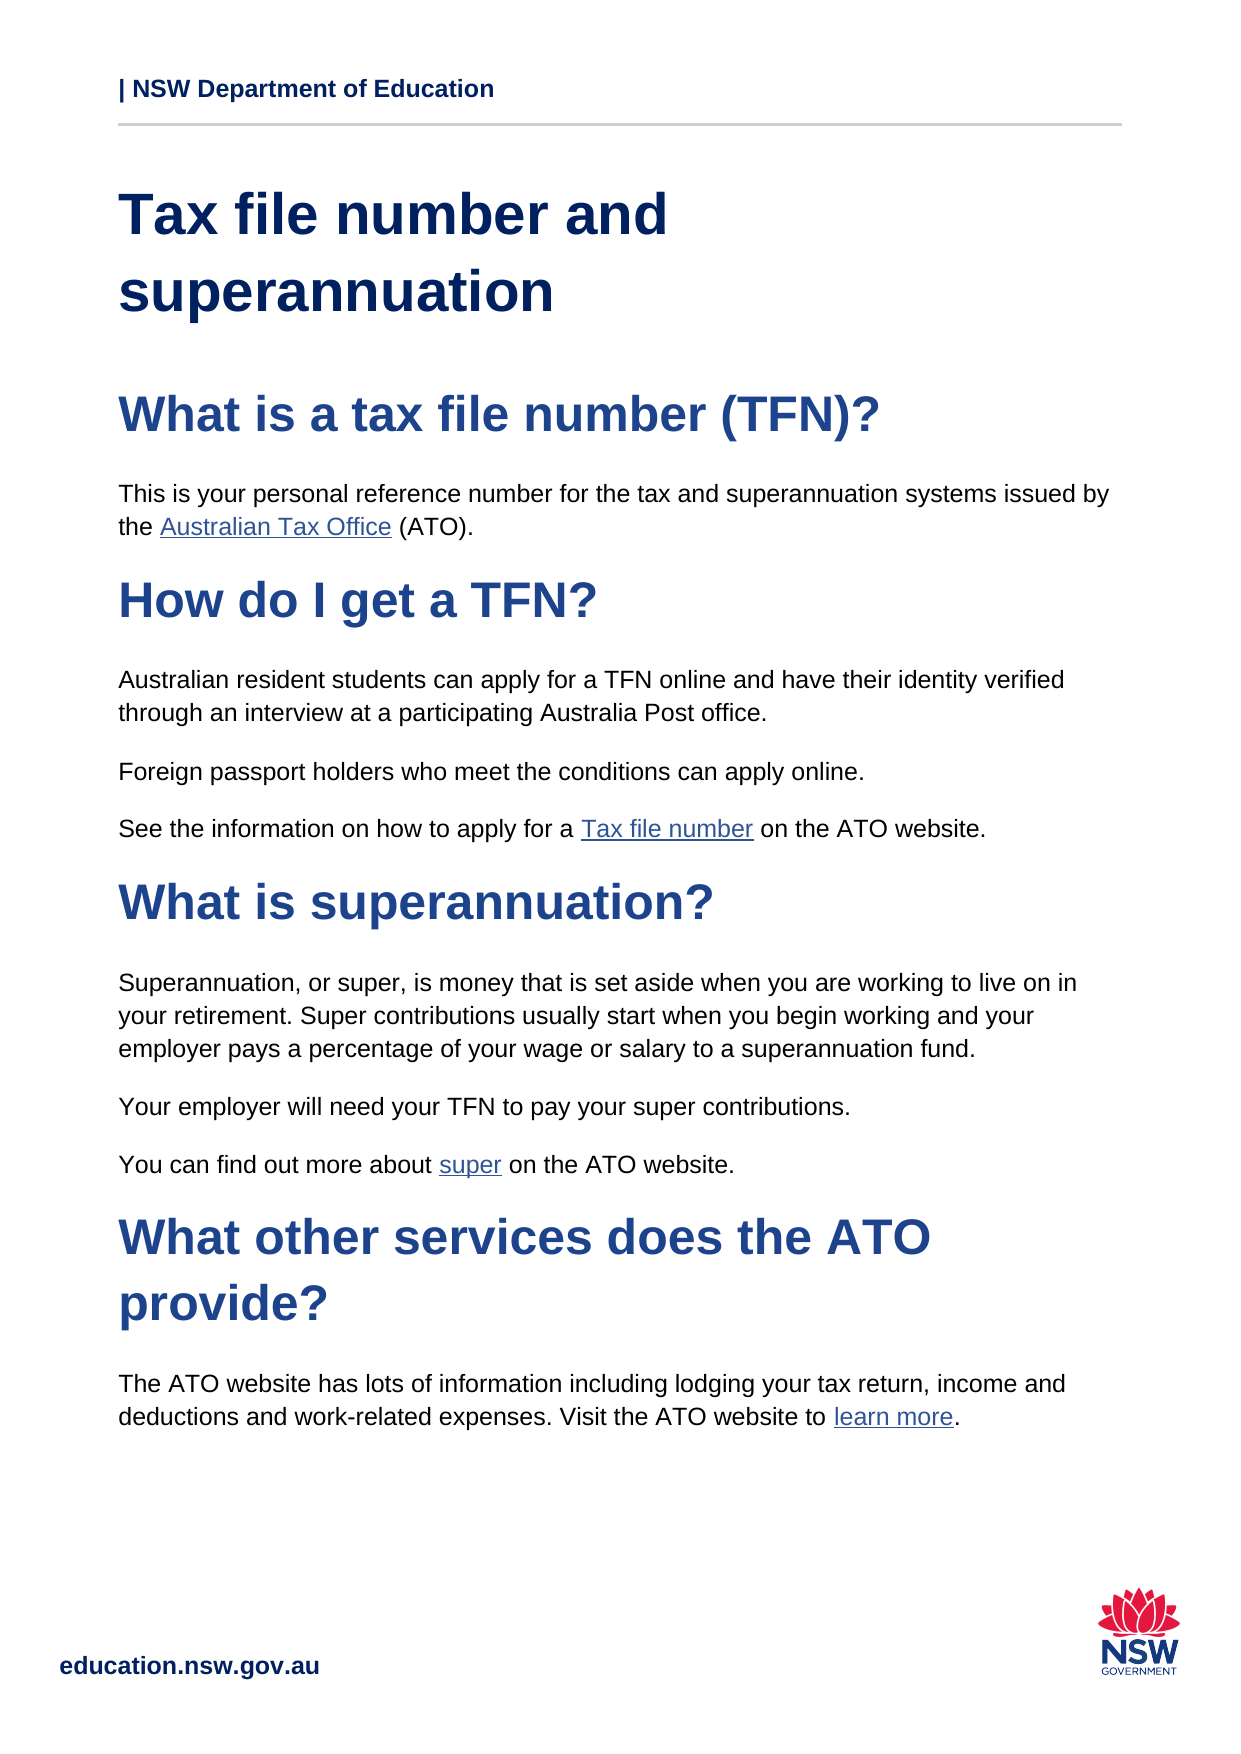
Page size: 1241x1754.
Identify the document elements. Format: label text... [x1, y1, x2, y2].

subtitle What is superannuation? [118, 872, 1122, 930]
text Foreign passport holders who meet the conditions can apply online. [118, 756, 1122, 785]
subtitle What is a tax file number (TFN)? [118, 384, 1122, 441]
text Superannuation, or super, is money that is set aside when you are working to live on in your retirement. Super contributions usually start when you begin working and your employer pays a percentage of your wage or salary to a superannuation fund. [118, 968, 1122, 1062]
text This is your personal reference number for the tax and superannuation systems issued by the Australian Tax Office (ATO). [118, 479, 1122, 541]
subtitle What other services does the ATO provide? [118, 1208, 1122, 1331]
text The ATO website has lots of information including lodging your tax return, income and deductions and work-related expenses. Visit the ATO website to learn more. [118, 1369, 1122, 1431]
text Your employer will need your TFN to pay your super contributions. [118, 1092, 1122, 1121]
title Tax file number and superannuation [118, 180, 1122, 324]
subtitle How do I get a TFN? [118, 570, 1122, 628]
text See the information on how to apply for a Tax file number on the ATO website. [118, 814, 1122, 843]
text Australian resident students can apply for a TFN online and have their identity verified through an interview at a participating Australia Post office. [118, 665, 1122, 727]
text You can find out more about super on the ATO website. [118, 1150, 1122, 1178]
picture [1097, 1586, 1181, 1675]
